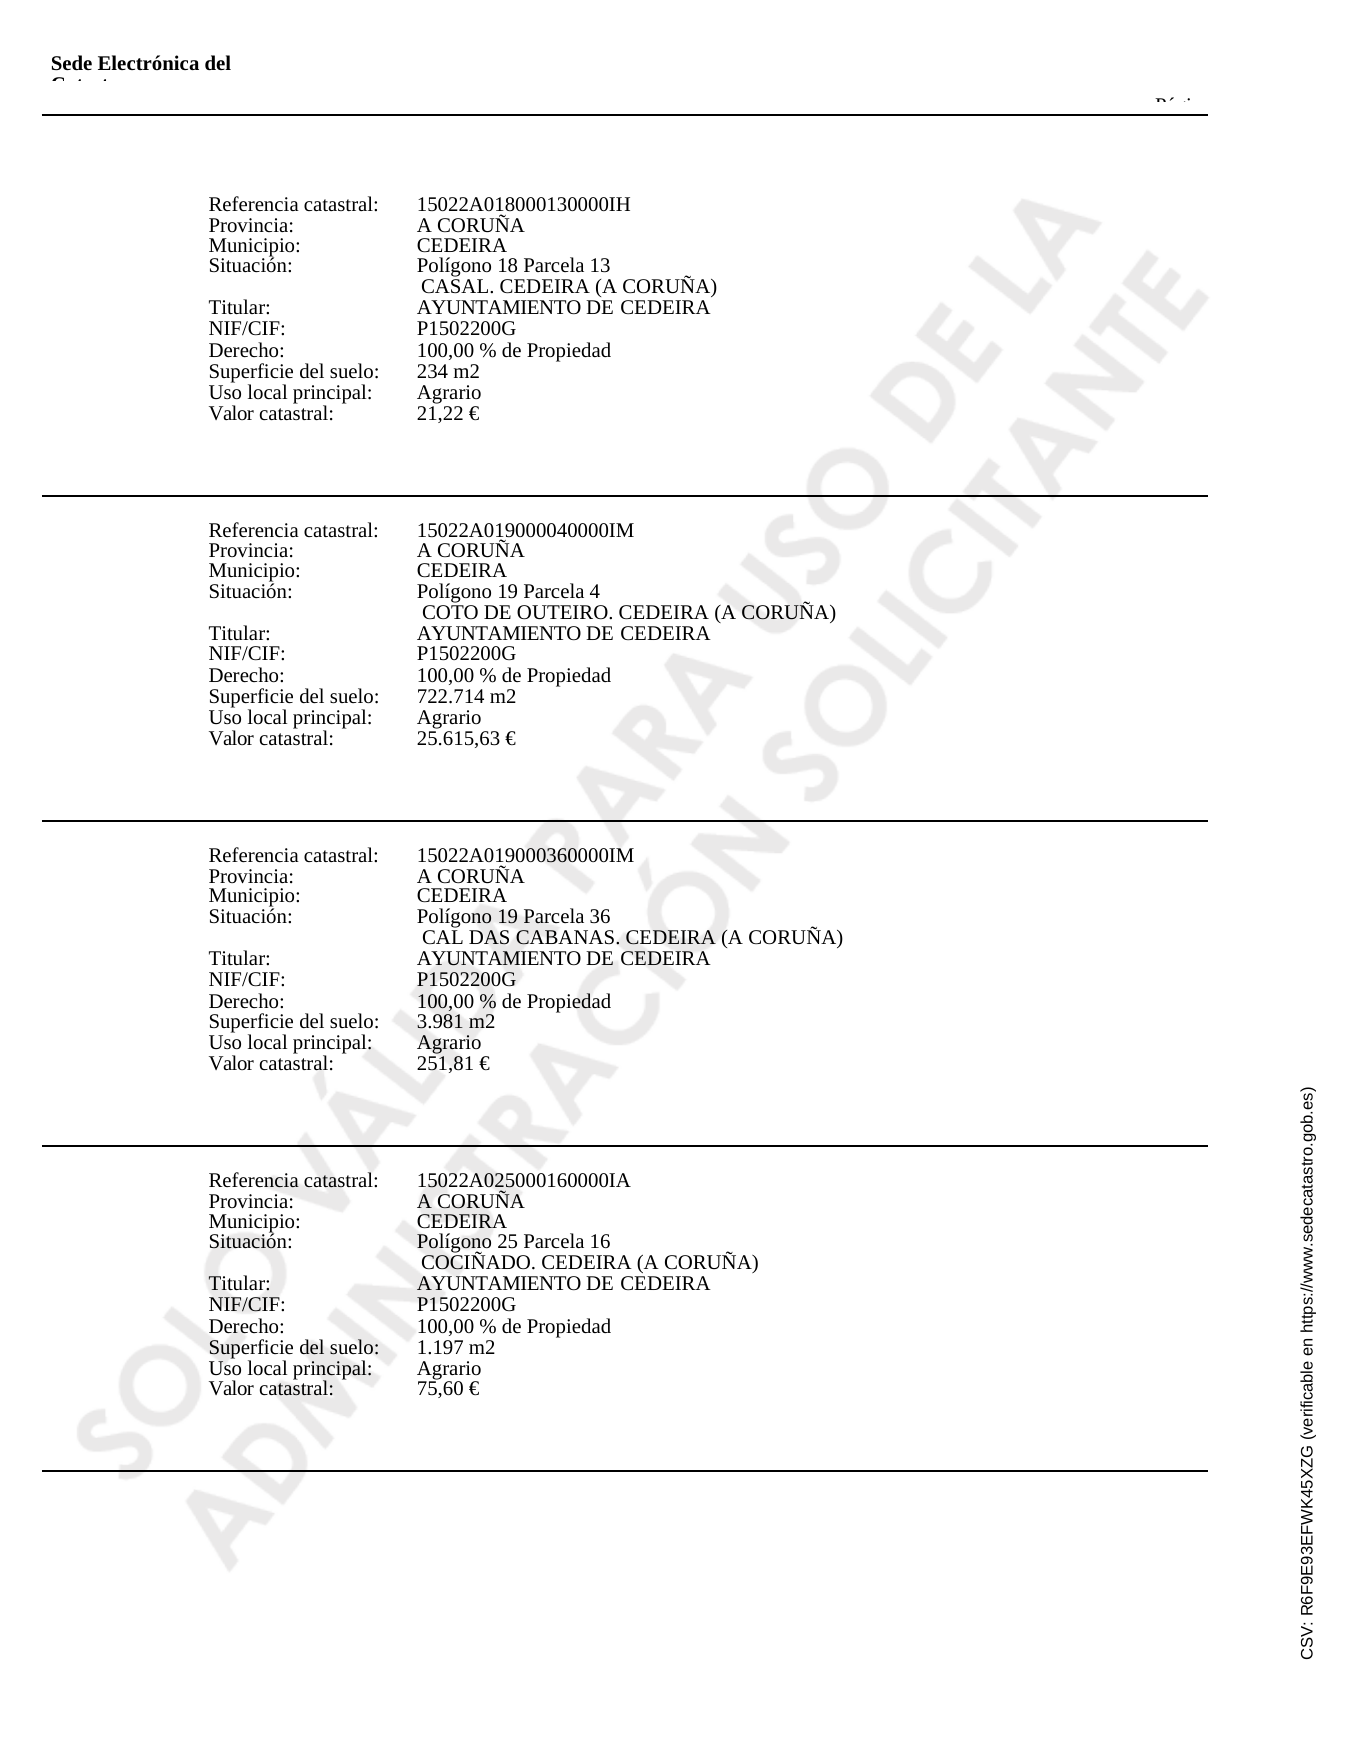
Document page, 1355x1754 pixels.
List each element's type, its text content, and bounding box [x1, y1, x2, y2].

text Derecho: 100,00 % de Propiedad Superficie del suelo: 1.197 m2 [208, 1317, 611, 1358]
text Uso local principal: Agrario Valor catastral: 25.615,63 € [208, 708, 516, 749]
text Titular: AYUNTAMIENTO DE CEDEIRA [208, 298, 768, 319]
text Derecho: 100,00 % de Propiedad Superficie del suelo: 3.981 m2 [208, 991, 611, 1033]
text COTO DE OUTEIRO. CEDEIRA (A CORUÑA) [422, 602, 887, 623]
text Derecho: 100,00 % de Propiedad Superficie del suelo: 234 m2 [208, 341, 611, 382]
text Referencia catastral: 15022A019000040000IM Provincia: A CORUÑA [208, 520, 634, 562]
text CASAL. CEDEIRA (A CORUÑA) [301, 277, 837, 298]
text Referencia catastral: 15022A019000360000IM Provincia: A CORUÑA [208, 846, 634, 887]
text COCIÑADO. CEDEIRA (A CORUÑA) [343, 1253, 837, 1274]
text NIF/CIF: P1502200G [208, 969, 642, 990]
text NIF/CIF: P1502200G [208, 1295, 642, 1316]
text Referencia catastral: 15022A018000130000IH Provincia: A CORUÑA [208, 195, 631, 237]
text Uso local principal: Agrario Valor catastral: 75,60 € [208, 1358, 482, 1400]
text Uso local principal: Agrario Valor catastral: 251,81 € [208, 1033, 490, 1075]
text Situación: Polígono 25 Parcela 16 [208, 1232, 642, 1253]
text Situación: Polígono 18 Parcela 13 [208, 256, 642, 277]
picture [0, 168, 1240, 1609]
text Situación: Polígono 19 Parcela 36 [208, 907, 642, 928]
text Titular: AYUNTAMIENTO DE CEDEIRA [208, 948, 768, 969]
text Uso local principal: Agrario Valor catastral: 21,22 € [208, 382, 482, 424]
text NIF/CIF: P1502200G [208, 644, 642, 665]
text Derecho: 100,00 % de Propiedad Superficie del suelo: 722.714 m2 [208, 666, 611, 708]
text Municipio: CEDEIRA [208, 887, 642, 907]
text Referencia catastral: 15022A025000160000IA Provincia: A CORUÑA [208, 1171, 631, 1213]
text Situación: Polígono 19 Parcela 4 [208, 582, 642, 602]
text Municipio: CEDEIRA [208, 562, 642, 582]
text CAL DAS CABANAS. CEDEIRA (A CORUÑA) [422, 928, 887, 948]
text NIF/CIF: P1502200G [208, 319, 642, 339]
text Titular: AYUNTAMIENTO DE CEDEIRA [208, 623, 768, 644]
text Titular: AYUNTAMIENTO DE CEDEIRA [208, 1274, 768, 1295]
text Municipio: CEDEIRA [208, 237, 642, 256]
text Municipio: CEDEIRA [208, 1213, 642, 1232]
